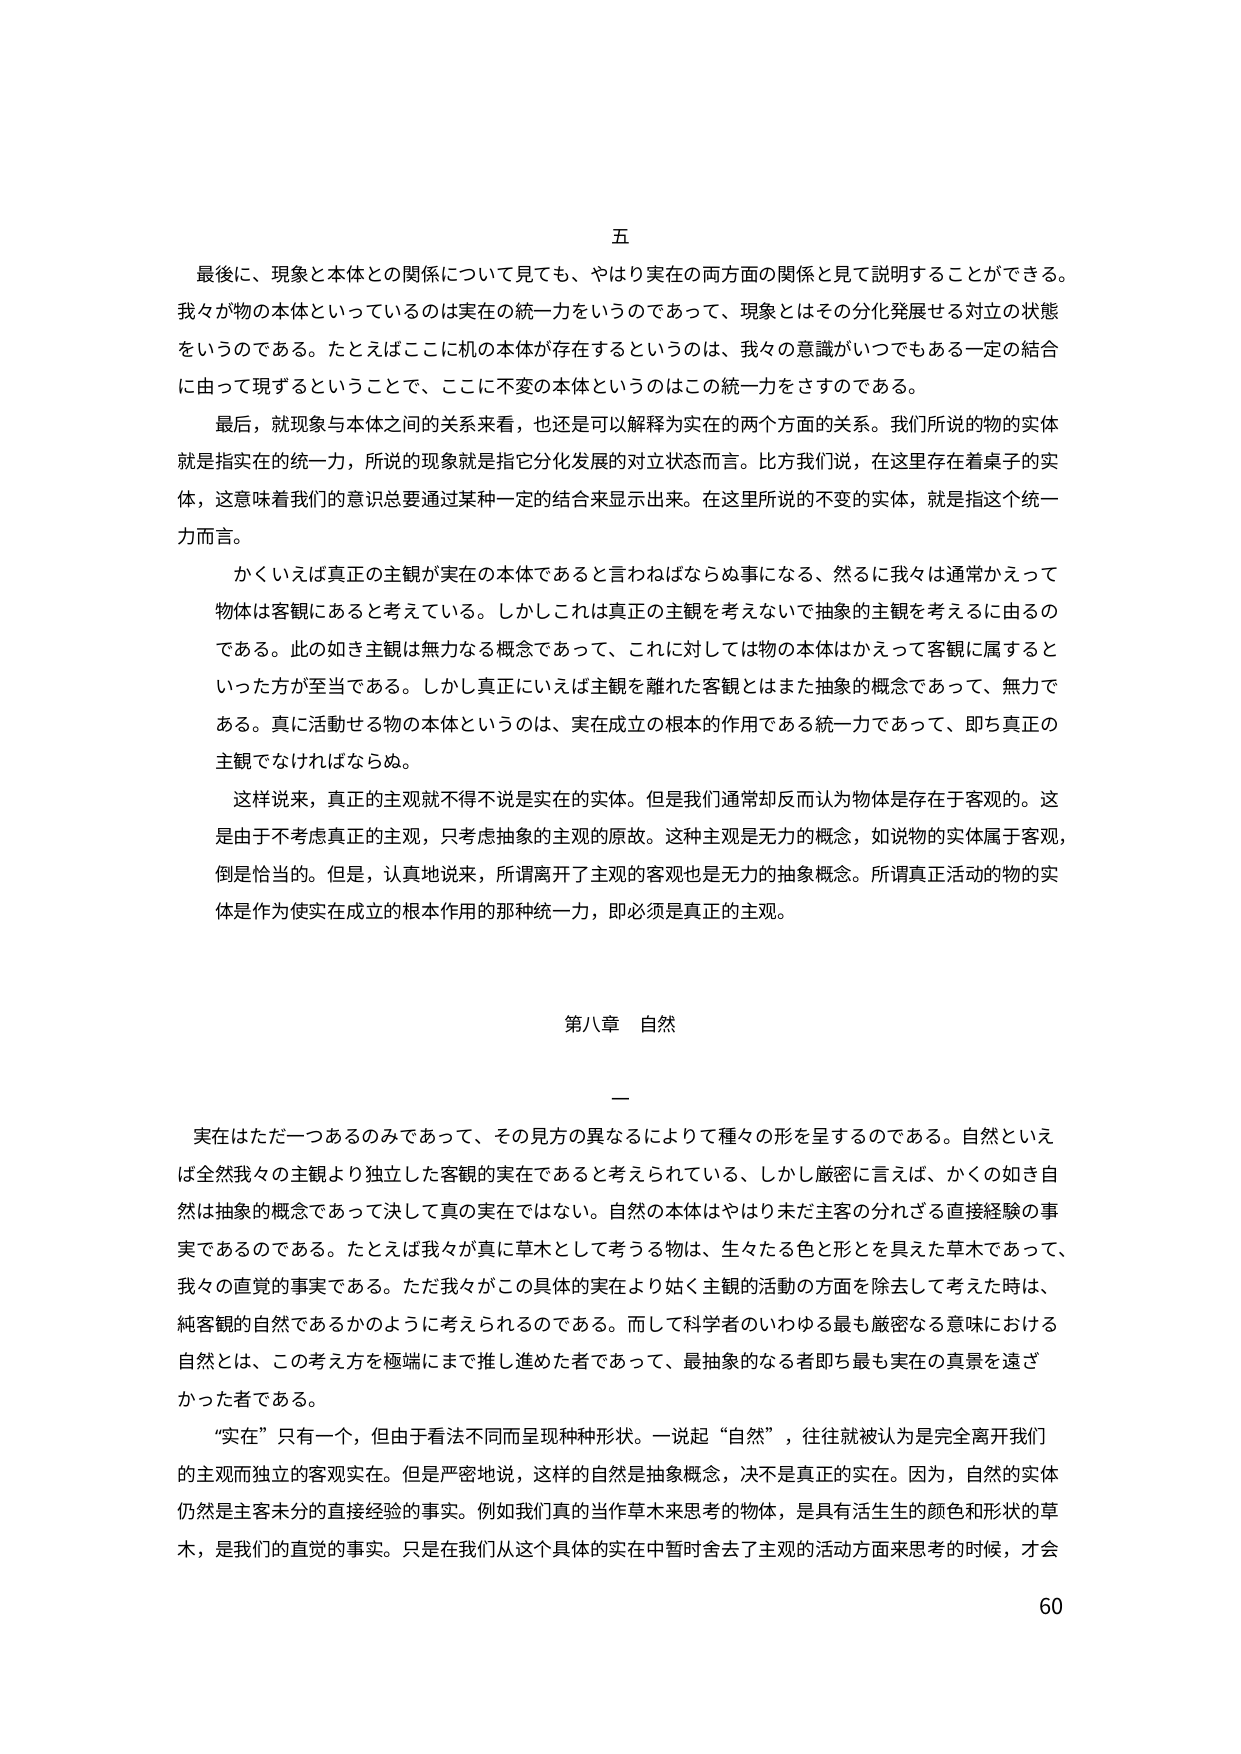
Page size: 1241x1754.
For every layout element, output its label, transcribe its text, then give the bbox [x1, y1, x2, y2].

text 実在はただ一つあるのみであって、その見方の異なるによりて種々の形を呈するのである。自然といえば全然我々の主観より独立した客観的実在であると考えられている、しかし厳密に言えば、かくの如き自然は抽象的概念であって決して真の実在ではない。自然の本体はやはり未だ主客の分れざる直接経験の事実であるのである。たとえば我々が真に草木として考うる物は、生々たる色と形とを具えた草木であって、我々の直覚的事実である。ただ我々がこの具体的実在より姑く主観的活動の方面を除去して考えた時は、純客観的自然であるかのように考えられるのである。而して科学者のいわゆる最も厳密なる意味における自然とは、この考え方を極端にまで推し進めた者であって、最抽象的なる者即ち最も実在の真景を遠ざかった者である。 [177, 1117, 1063, 1417]
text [177, 1417, 1063, 1567]
text 一 [177, 1079, 1063, 1117]
text 第八章 自然 [177, 1004, 1063, 1042]
text 最后，就现象与本体之间的关系来看，也还是可以解释为实在的两个方面的关系。我们所说的物的实体就是指实在的统一力，所说的现象就是指它分化发展的对立状态而言。比方我们说，在这里存在着桌子的实体，这意味着我们的意识总要通过某种一定的结合来显示出来。在这里所说的不变的实体，就是指这个统一力而言。 [177, 404, 1063, 554]
text 这样说来，真正的主观就不得不说是实在的实体。但是我们通常却反而认为物体是存在于客观的。这是由于不考虑真正的主观，只考虑抽象的主观的原故。这种主观是无力的概念，如说物的实体属于客观，倒是恰当的。但是，认真地说来，所谓离开了主观的客观也是无力的抽象概念。所谓真正活动的物的实体是作为使实在成立的根本作用的那种统一力，即必须是真正的主观。 [215, 779, 1063, 929]
text かくいえば真正の主観が実在の本体であると言わねばならぬ事になる、然るに我々は通常かえって物体は客観にあると考えている。しかしこれは真正の主観を考えないで抽象的主観を考えるに由るのである。此の如き主観は無力なる概念であって、これに対しては物の本体はかえって客観に属するといった方が至当である。しかし真正にいえば主観を離れた客観とはまた抽象的概念であって、無力である。真に活動せる物の本体というのは、実在成立の根本的作用である統一力であって、即ち真正の主観でなければならぬ。 [177, 554, 1063, 779]
text 五 [177, 217, 1063, 254]
text 最後に、現象と本体との関係について見ても、やはり実在の両方面の関係と見て説明することができる。我々が物の本体といっているのは実在の統一力をいうのであって、現象とはその分化発展せる対立の状態をいうのである。たとえばここに机の本体が存在するというのは、我々の意識がいつでもある一定の結合に由って現ずるということで、ここに不変の本体というのはこの統一力をさすのである。 [177, 254, 1063, 404]
